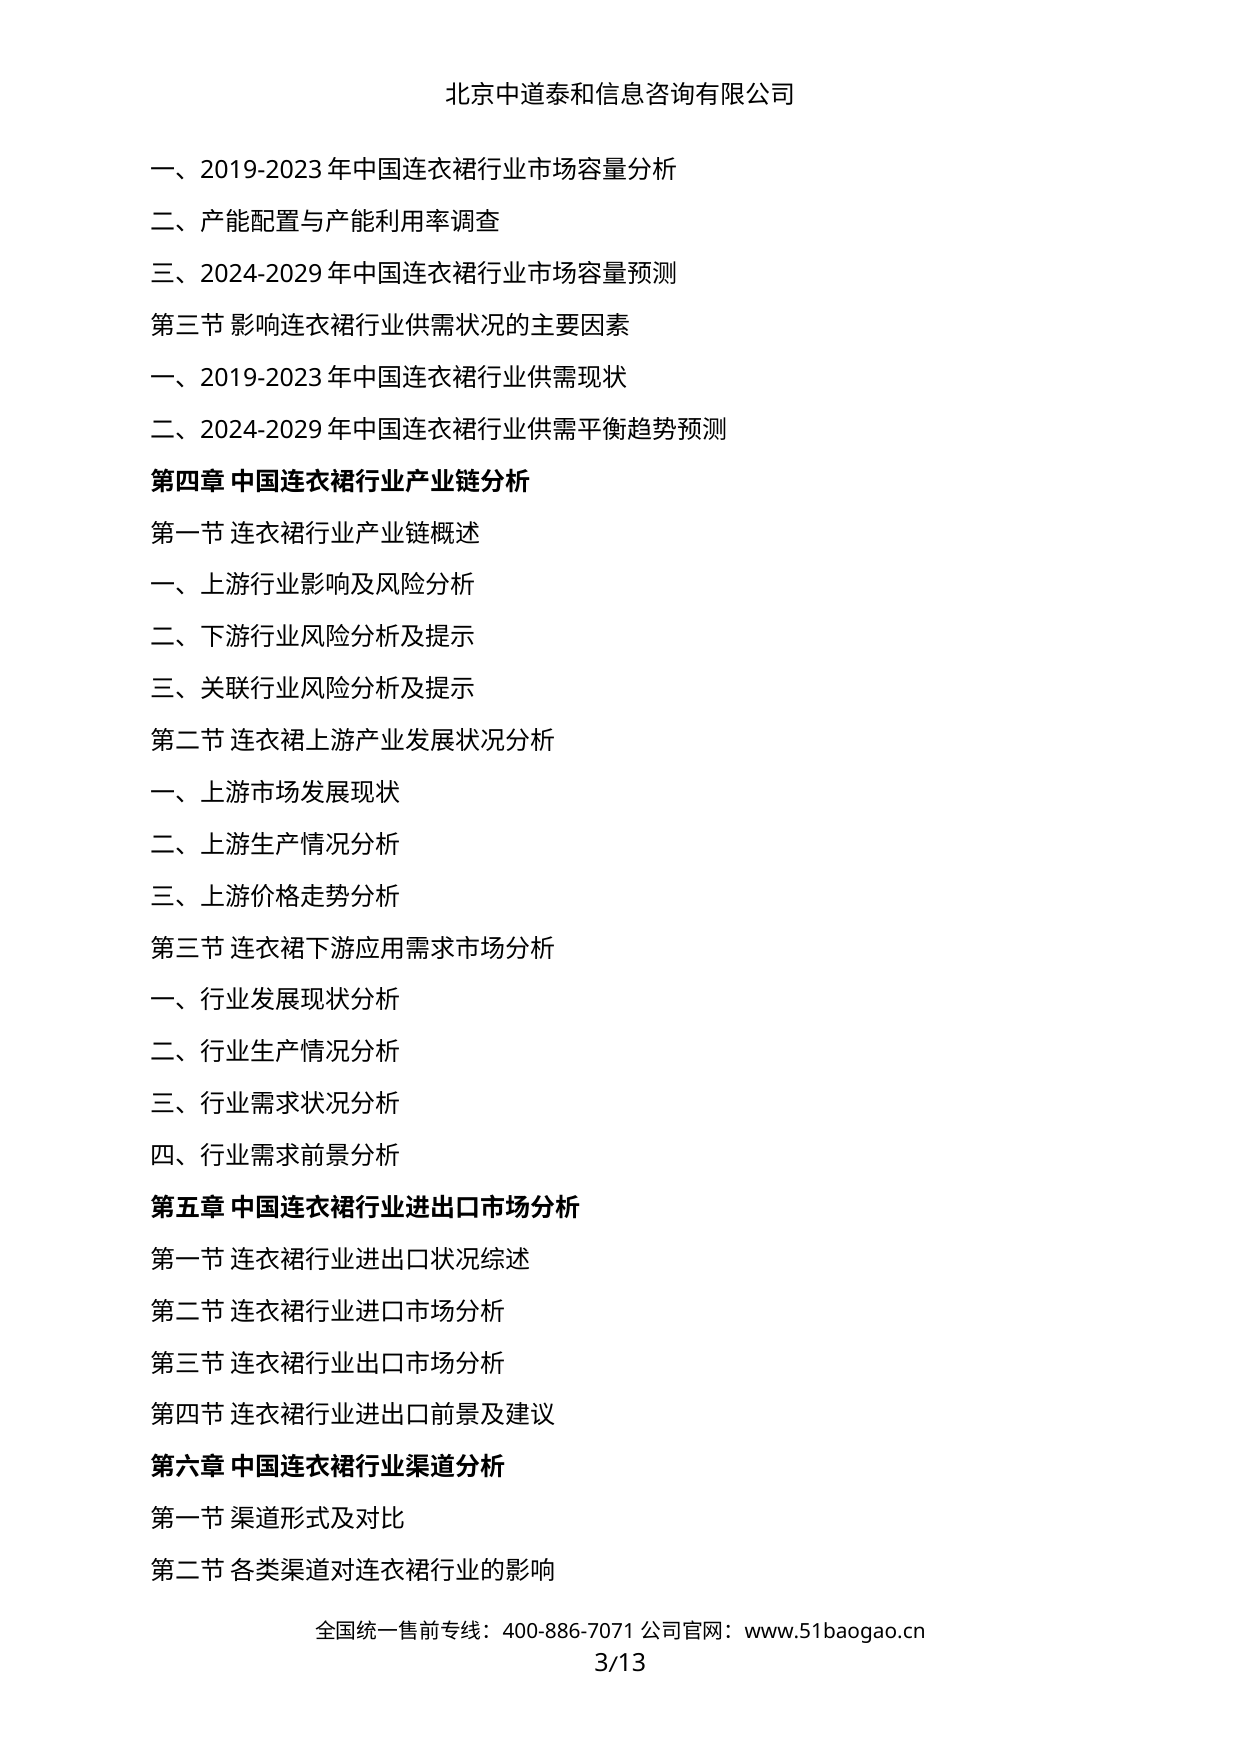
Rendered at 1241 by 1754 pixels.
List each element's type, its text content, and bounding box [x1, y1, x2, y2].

text 二、产能配置与产能利用率调查 [150, 202, 1090, 238]
text 第三节 连衣裙下游应用需求市场分析 [150, 928, 1090, 964]
text 三、2024-2029年中国连衣裙行业市场容量预测 [150, 254, 1090, 290]
text 第二节 连衣裙行业进口市场分析 [150, 1291, 1090, 1327]
text 一、2019-2023年中国连衣裙行业市场容量分析 [150, 150, 1090, 186]
text 四、行业需求前景分析 [150, 1136, 1090, 1172]
text 二、行业生产情况分析 [150, 1032, 1090, 1068]
text 第二节 连衣裙上游产业发展状况分析 [150, 721, 1090, 757]
text 一、上游市场发展现状 [150, 772, 1090, 809]
text 第四节 连衣裙行业进出口前景及建议 [150, 1395, 1090, 1431]
text 第三节 影响连衣裙行业供需状况的主要因素 [150, 306, 1090, 342]
text 第三节 连衣裙行业出口市场分析 [150, 1343, 1090, 1379]
text 一、行业发展现状分析 [150, 980, 1090, 1016]
text 第四章 中国连衣裙行业产业链分析 [150, 461, 1090, 497]
text 第一节 渠道形式及对比 [150, 1499, 1090, 1535]
text 第一节 连衣裙行业进出口状况综述 [150, 1239, 1090, 1276]
text 二、上游生产情况分析 [150, 824, 1090, 861]
text 二、2024-2029年中国连衣裙行业供需平衡趋势预测 [150, 409, 1090, 446]
text 一、上游行业影响及风险分析 [150, 565, 1090, 601]
text 一、2019-2023年中国连衣裙行业供需现状 [150, 357, 1090, 394]
text 第六章 中国连衣裙行业渠道分析 [150, 1447, 1090, 1483]
text 三、上游价格走势分析 [150, 876, 1090, 912]
text 二、下游行业风险分析及提示 [150, 617, 1090, 653]
text 第二节 各类渠道对连衣裙行业的影响 [150, 1551, 1090, 1587]
text 第一节 连衣裙行业产业链概述 [150, 513, 1090, 549]
text 三、行业需求状况分析 [150, 1084, 1090, 1120]
text 三、关联行业风险分析及提示 [150, 669, 1090, 705]
text 第五章 中国连衣裙行业进出口市场分析 [150, 1187, 1090, 1224]
